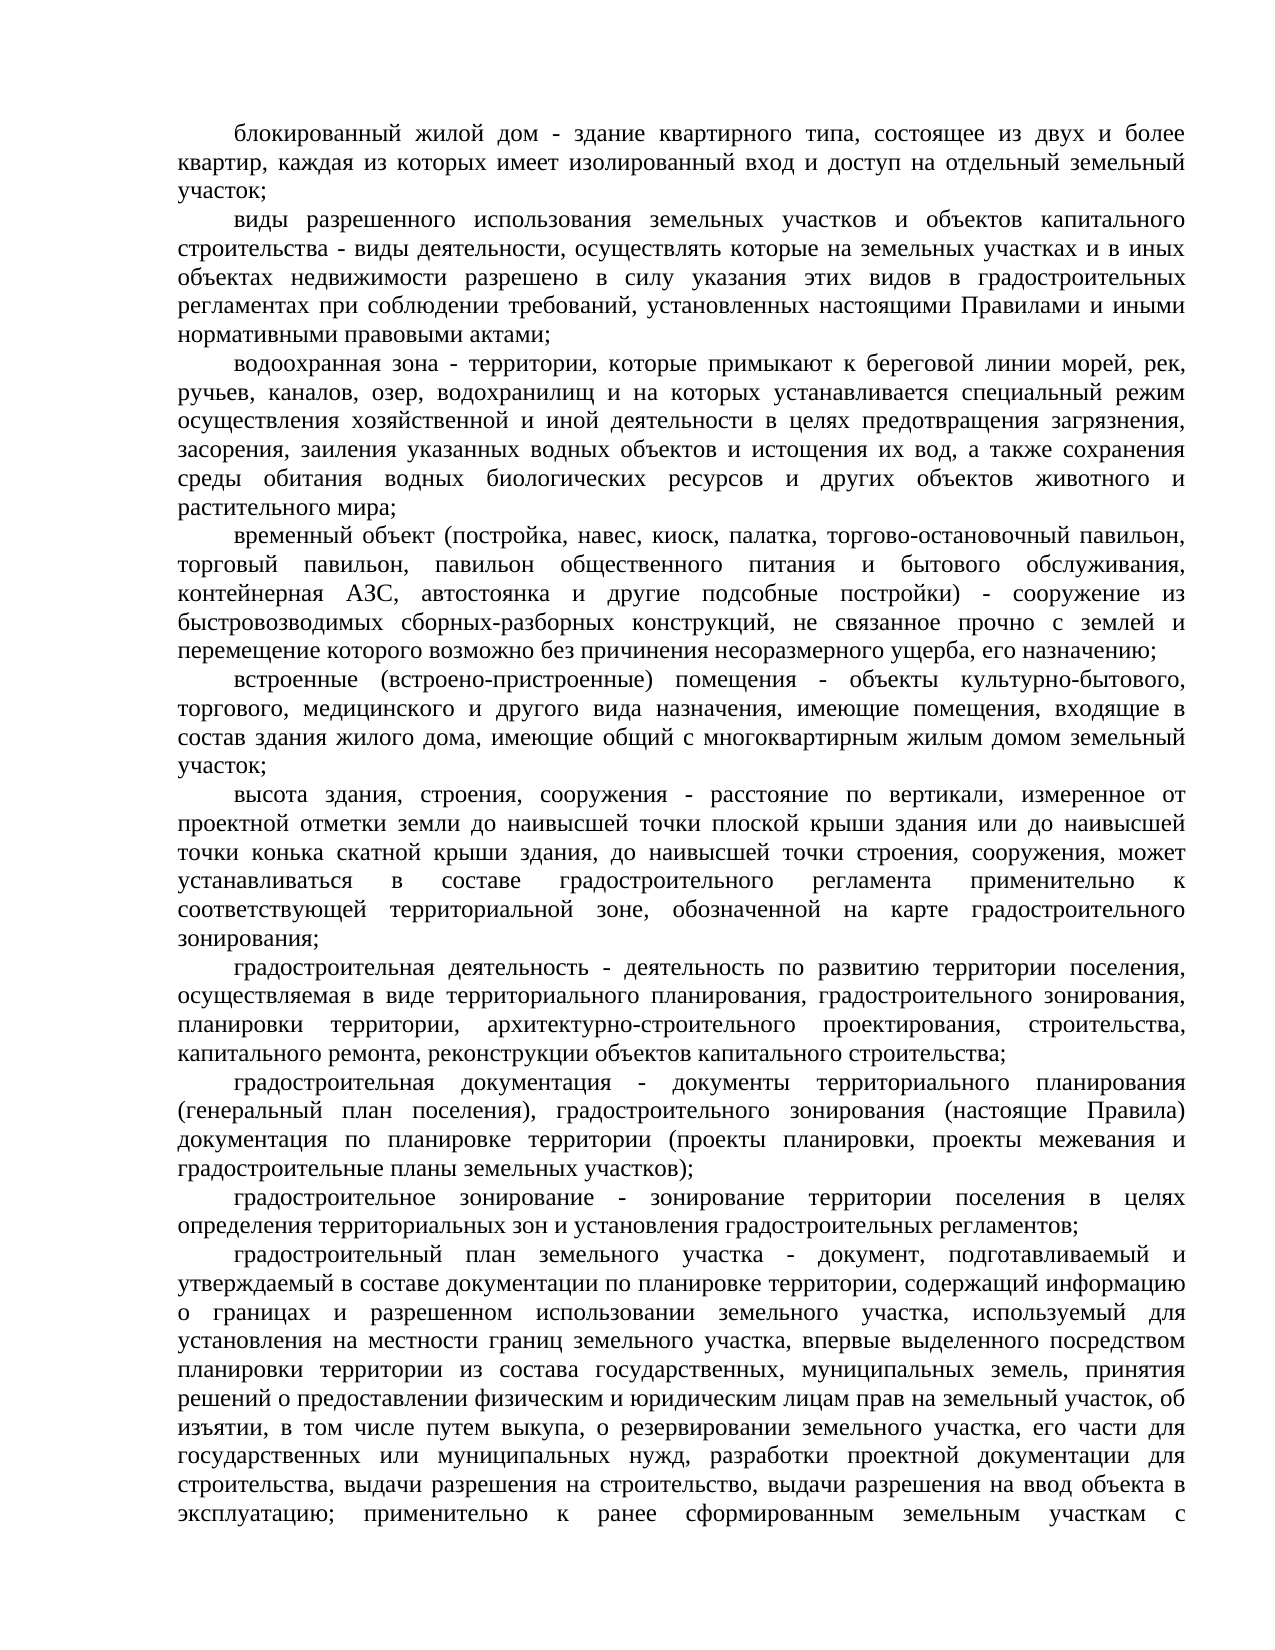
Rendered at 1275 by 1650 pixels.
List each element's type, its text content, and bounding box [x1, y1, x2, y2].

text водоохранная зона - территории, которые примыкают к береговой линии морей, рек, ручьев, каналов, озер, водохранилищ и на которых устанавливается специальный режим осуществления хозяйственной и иной деятельности в целях предотвращения загрязнения, засорения, заиления указанных водных объектов и истощения их вод, а также сохранения среды обитания водных биологических ресурсов и других объектов животного и растительного мира; [177, 348, 1186, 521]
text градостроительное зонирование - зонирование территории поселения в целях определения территориальных зон и установления градостроительных регламентов; [177, 1182, 1186, 1239]
text блокированный жилой дом - здание квартирного типа, состоящее из двух и более квартир, каждая из которых имеет изолированный вход и доступ на отдельный земельный участок; [177, 118, 1186, 204]
text встроенные (встроено-пристроенные) помещения - объекты культурно-бытового, торгового, медицинского и другого вида назначения, имеющие помещения, входящие в состав здания жилого дома, имеющие общий с многоквартирным жилым домом земельный участок; [177, 664, 1186, 779]
text временный объект (постройка, навес, киоск, палатка, торгово-остановочный павильон, торговый павильон, павильон общественного питания и бытового обслуживания, контейнерная АЗС, автостоянка и другие подсобные постройки) - сооружение из быстровозводимых сборных-разборных конструкций, не связанное прочно с землей и перемещение которого возможно без причинения несоразмерного ущерба, его назначению; [177, 521, 1186, 664]
text градостроительная деятельность - деятельность по развитию территории поселения, осуществляемая в виде территориального планирования, градостроительного зонирования, планировки территории, архитектурно-строительного проектирования, строительства, капитального ремонта, реконструкции объектов капитального строительства; [177, 952, 1186, 1067]
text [177, 1239, 1186, 1527]
text высота здания, строения, сооружения - расстояние по вертикали, измеренное от проектной отметки земли до наивысшей точки плоской крыши здания или до наивысшей точки конька скатной крыши здания, до наивысшей точки строения, сооружения, может устанавливаться в составе градостроительного регламента применительно к соответствующей территориальной зоне, обозначенной на карте градостроительного зонирования; [177, 779, 1186, 952]
text виды разрешенного использования земельных участков и объектов капитального строительства - виды деятельности, осуществлять которые на земельных участках и в иных объектах недвижимости разрешено в силу указания этих видов в градостроительных регламентах при соблюдении требований, установленных настоящими Правилами и иными нормативными правовыми актами; [177, 204, 1186, 348]
text градостроительная документация - документы территориального планирования (генеральный план поселения), градостроительного зонирования (настоящие Правила) документация по планировке территории (проекты планировки, проекты межевания и градостроительные планы земельных участков); [177, 1067, 1186, 1182]
